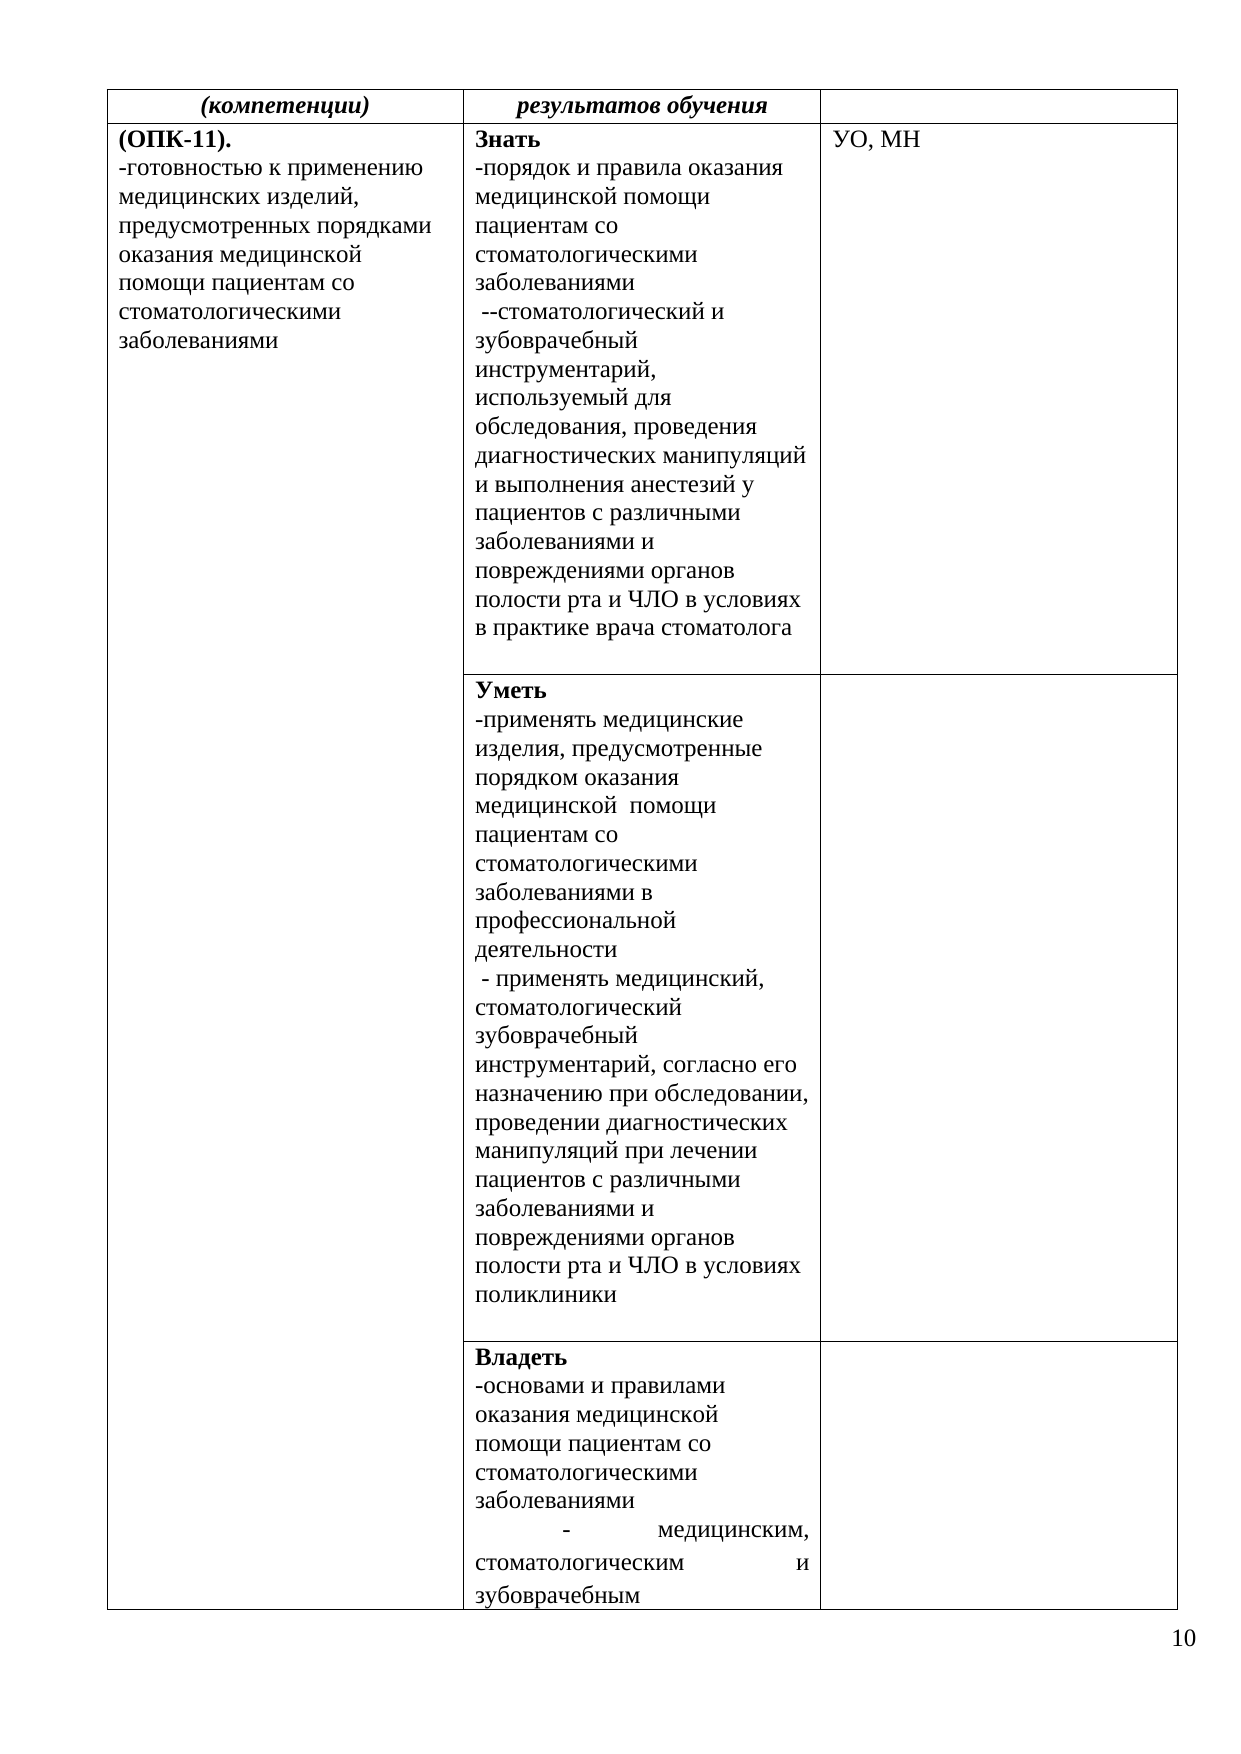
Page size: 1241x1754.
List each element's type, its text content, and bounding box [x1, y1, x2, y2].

table_cell (ОПК-11). -готовностью к применению медицинских изделий, предусмотренных порядками оказания медицинской помощи пациентам со стоматологическими заболеваниями [108, 124, 463, 1609]
table_cell Уметь -применять медицинские изделия, предусмотренные порядком оказания медицинской помощи пациентам со стоматологическими заболеваниями в профессиональной деятельности - применять медицинский, стоматологический зубоврачебный инструментарий, согласно его назначению при обследовании, проведении диагностических манипуляций при лечении пациентов с различными заболеваниями и повреждениями органов полости рта и ЧЛО в условиях поликлиники [464, 675, 820, 1341]
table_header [108, 90, 463, 123]
table_cell Знать -порядок и правила оказания медицинской помощи пациентам со стоматологическими заболеваниями --стоматологический и зубоврачебный инструментарий, используемый для обследования, проведения диагностических манипуляций и выполнения анестезий у пациентов с различными заболеваниями и повреждениями органов полости рта и ЧЛО в условиях в практике врача стоматолога [464, 124, 820, 674]
table_cell [821, 1342, 1177, 1609]
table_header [464, 90, 820, 123]
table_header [821, 90, 1177, 123]
table_cell УО, МН [821, 124, 1177, 674]
table_cell [821, 675, 1177, 1341]
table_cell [464, 1342, 820, 1609]
